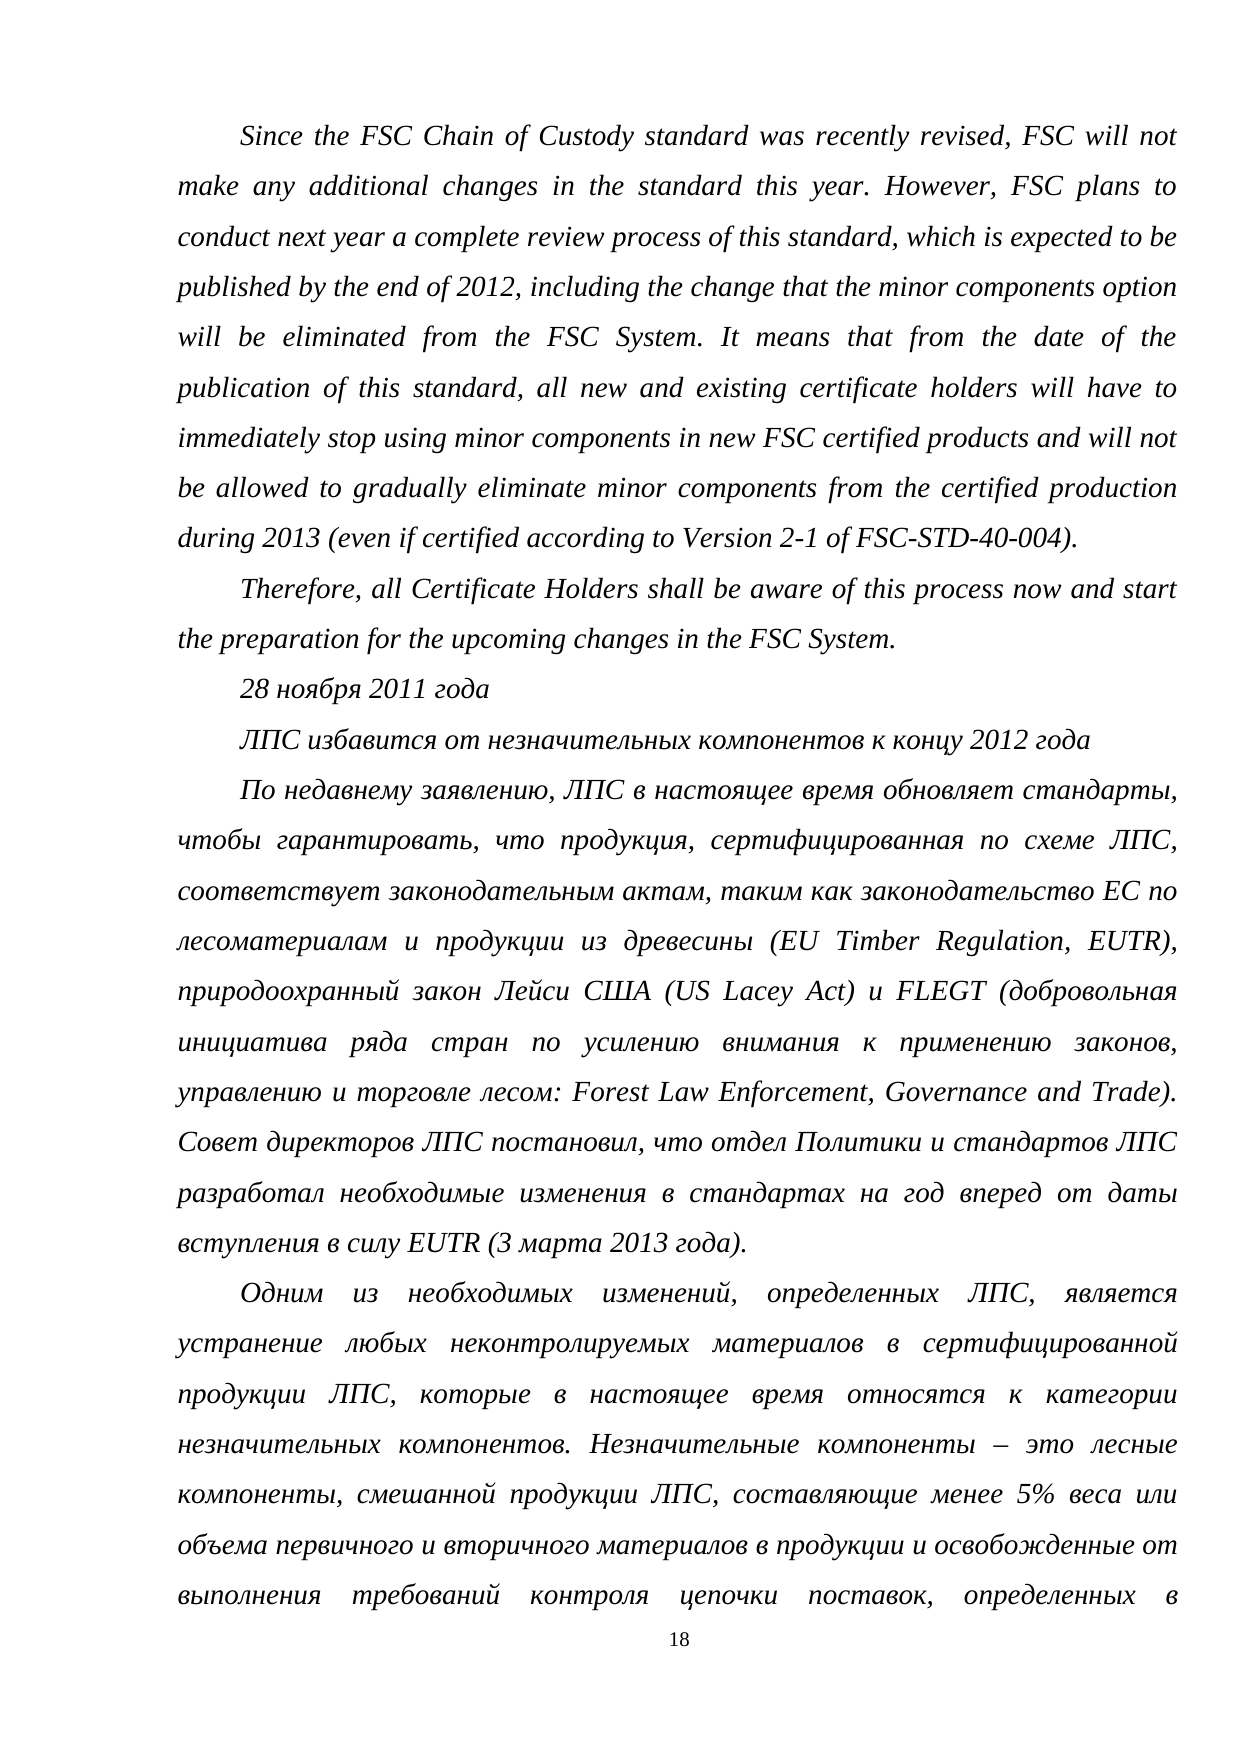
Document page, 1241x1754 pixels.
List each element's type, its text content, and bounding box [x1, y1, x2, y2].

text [177, 1275, 1181, 1611]
text ЛПС избавится от незначительных компонентов к концу 2012 года [177, 722, 1181, 755]
text По недавнему заявлению, ЛПС в настоящее время обновляет стандарты, чтобы гарантировать, что продукция, сертифицированная по схеме ЛПС, соответствует законодательным актам, таким как законодательство ЕС по лесоматериалам и продукции из древесины (EU Timber Regulation, EUTR), природоохранный закон Лейси США (US Lacey Act) и FLEGT (добровольная инициатива ряда стран по усилению внимания к применению законов, управлению и торговле лесом: Forest Law Enforcement, Governance and Trade). Совет директоров ЛПС постановил, что отдел Политики и стандартов ЛПС разработал необходимые изменения в стандартах на год вперед от даты вступления в силу EUTR (3 марта 2013 года). [177, 772, 1181, 1258]
text Since the FSC Chain of Custody standard was recently revised, FSC will not make any additional changes in the standard this year. However, FSC plans to conduct next year a complete review process of this standard, which is expected to be published by the end of 2012, including the change that the minor components option will be eliminated from the FSC System. It means that from the date of the publication of this standard, all new and existing certificate holders will have to immediately stop using minor components in new FSC certified products and will not be allowed to gradually eliminate minor components from the certified production during 2013 (even if certified according to Version 2-1 of FSC-STD-40-004). [177, 118, 1181, 554]
text Therefore, all Certificate Holders shall be aware of this process now and start the preparation for the upcoming changes in the FSC System. [177, 571, 1181, 655]
text 28 ноября 2011 года [177, 672, 1181, 705]
